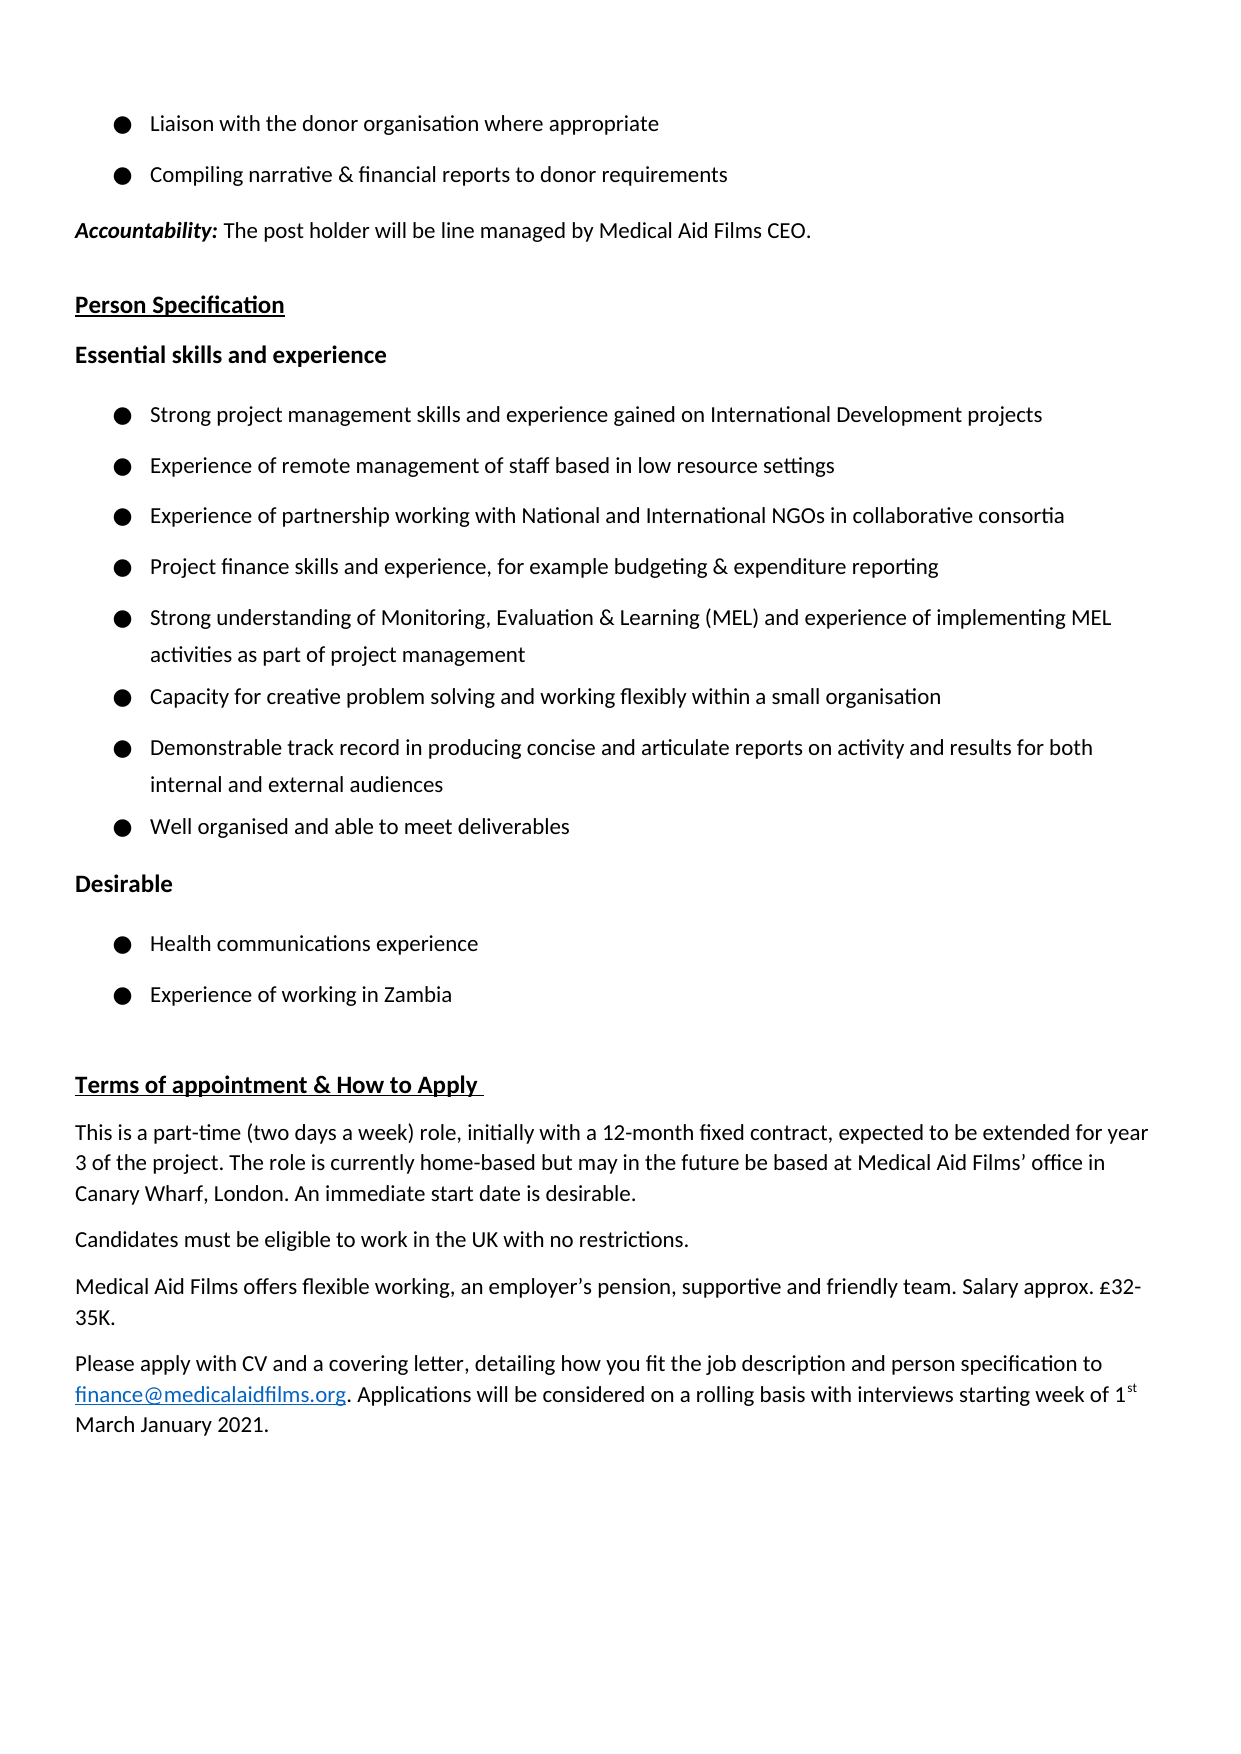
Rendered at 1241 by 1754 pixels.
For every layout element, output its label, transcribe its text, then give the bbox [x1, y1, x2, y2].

list Demonstrable track record in producing concise and articulate reports on activity and results for both internal and external audiences [112, 721, 1165, 798]
list Capacity for creative problem solving and working flexibly within a small organisation [112, 671, 1165, 718]
text Medical Aid Films offers flexible working, an employer’s pension, supportive and friendly team. Salary approx. £32-35K. [75, 1272, 1165, 1331]
text Candidates must be eligible to work in the UK with no restrictions. [75, 1226, 1165, 1254]
list Compiling narrative & financial reports to donor requirements [112, 148, 1165, 196]
text Please apply with CV and a covering letter, detailing how you fit the job description and person specification to finance@medicalaidfilms.org. Applications will be considered on a rolling basis with interviews starting week of 1st March January 2021. [75, 1349, 1165, 1438]
list Experience of working in Zambia [112, 968, 1165, 1015]
text Person Specification [75, 289, 1165, 320]
list Experience of partnership working with National and International NGOs in collaborative consortia [112, 490, 1165, 537]
text Desirable [75, 868, 1165, 899]
list Experience of remote management of staff based in low resource settings [112, 439, 1165, 486]
list Strong project management skills and experience gained on International Development projects [112, 388, 1165, 435]
text Essential skills and experience [75, 339, 1165, 369]
list Health communications experience [112, 918, 1165, 965]
text Accountability: The post holder will be line managed by Medical Aid Films CEO. [75, 216, 1165, 244]
list Liaison with the donor organisation where appropriate [112, 98, 1165, 145]
text This is a part-time (two days a week) role, initially with a 12-month fixed contract, expected to be extended for year 3 of the project. The role is currently home-based but may in the future be based at Medical Aid Films’ office in Canary Wharf, London. An immediate start date is desirable. [75, 1118, 1165, 1207]
list Project finance skills and experience, for example budgeting & expenditure reporting [112, 541, 1165, 587]
text Terms of appointment & How to Apply [75, 1069, 1165, 1099]
list Strong understanding of Monitoring, Evaluation & Learning (MEL) and experience of implementing MEL activities as part of project management [112, 591, 1165, 668]
list Well organised and able to meet deliverables [112, 801, 1165, 848]
